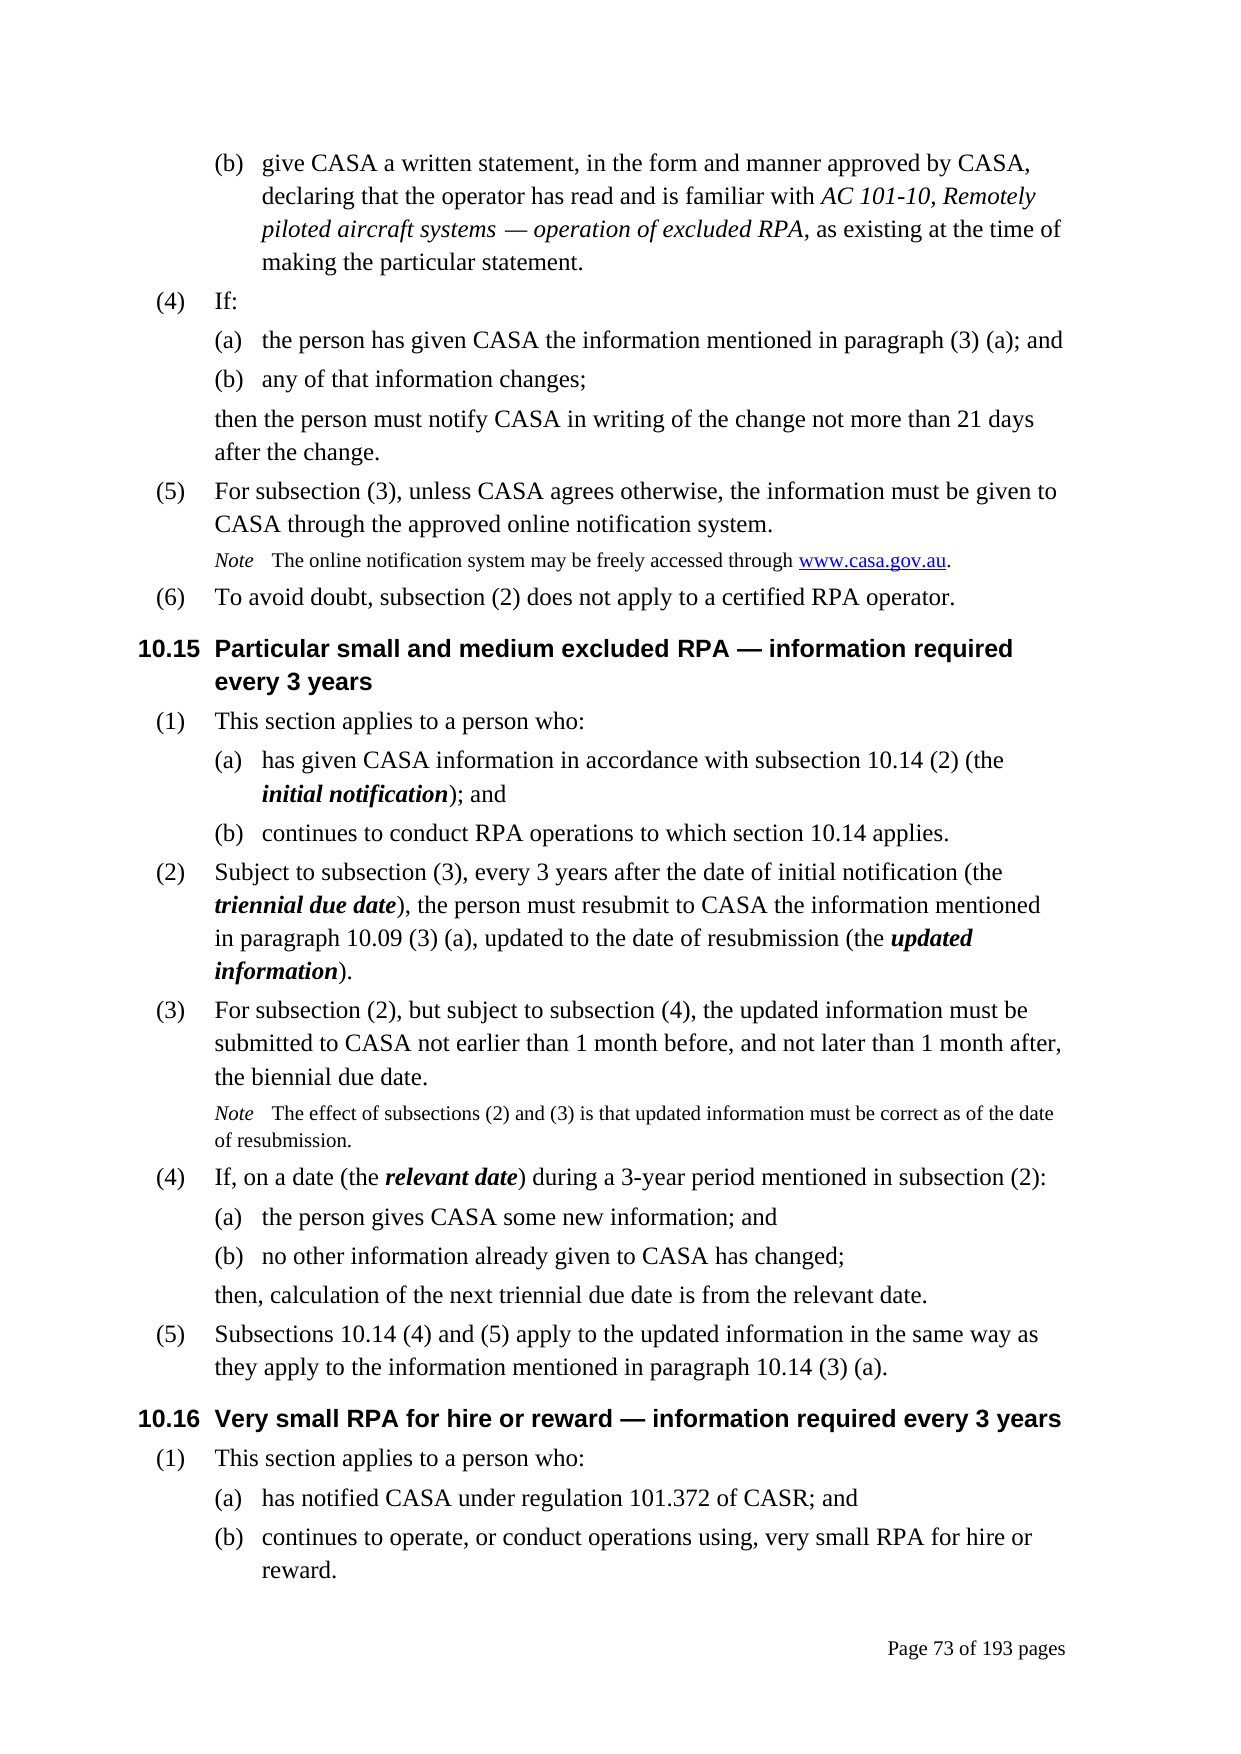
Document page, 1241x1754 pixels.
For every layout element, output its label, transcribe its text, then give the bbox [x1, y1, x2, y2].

text (a) the person has given CASA the information mentioned in paragraph (3) (a); and [214, 325, 1065, 354]
text (b) any of that information changes; [214, 364, 1065, 393]
text (1) This section applies to a person who: [108, 706, 1065, 735]
text (5) Subsections 10.14 (4) and (5) apply to the updated information in the same way as they apply to the information mentioned in paragraph 10.14 (3) (a). [108, 1319, 1065, 1381]
subtitle 10.16 Very small RPA for hire or reward — information required every 3 years [138, 1404, 1065, 1433]
text (a) the person gives CASA some new information; and [214, 1202, 1065, 1230]
text (b) no other information already given to CASA has changed; [214, 1241, 1065, 1269]
text (a) has given CASA information in accordance with subsection 10.14 (2) (the initial notification); and [214, 746, 1065, 807]
text (b) continues to operate, or conduct operations using, very small RPA for hire or reward. [214, 1522, 1065, 1584]
text (1) This section applies to a person who: [108, 1443, 1065, 1472]
text Note The online notification system may be freely accessed through www.casa.gov.au. [214, 548, 1065, 572]
text Note The effect of subsections (2) and (3) is that updated information must be correct as of the date of resubmission. [214, 1101, 1065, 1152]
text (2) Subject to subsection (3), every 3 years after the date of initial notification (the triennial due date), the person must resubmit to CASA the information mentioned in paragraph 10.09 (3) (a), updated to the date of resubmission (the updated information). [108, 857, 1065, 985]
text (4) If, on a date (the relevant date) during a 3-year period mentioned in subsection (2): [108, 1162, 1065, 1191]
text (5) For subsection (3), unless CASA agrees otherwise, the information must be given to CASA through the approved online notification system. [108, 476, 1065, 538]
subtitle 10.15 Particular small and medium excluded RPA — information required every 3 years [138, 634, 1065, 696]
text (6) To avoid doubt, subsection (2) does not apply to a certified RPA operator. [108, 582, 1065, 611]
text then, calculation of the next triennial due date is from the relevant date. [108, 1280, 1065, 1309]
text (4) If: [108, 286, 1065, 315]
text (3) For subsection (2), but subject to subsection (4), the updated information must be submitted to CASA not earlier than 1 month before, and not later than 1 month after, the biennial due date. [108, 996, 1065, 1090]
text (b) give CASA a written statement, in the form and manner approved by CASA, declaring that the operator has read and is familiar with AC 101-10, Remotely piloted aircraft systems — operation of excluded RPA, as existing at the time of making the particular statement. [214, 148, 1065, 276]
text (b) continues to conduct RPA operations to which section 10.14 applies. [214, 818, 1065, 847]
text (a) has notified CASA under regulation 101.372 of CASR; and [214, 1483, 1065, 1511]
text then the person must notify CASA in writing of the change not more than 21 days after the change. [108, 404, 1065, 466]
